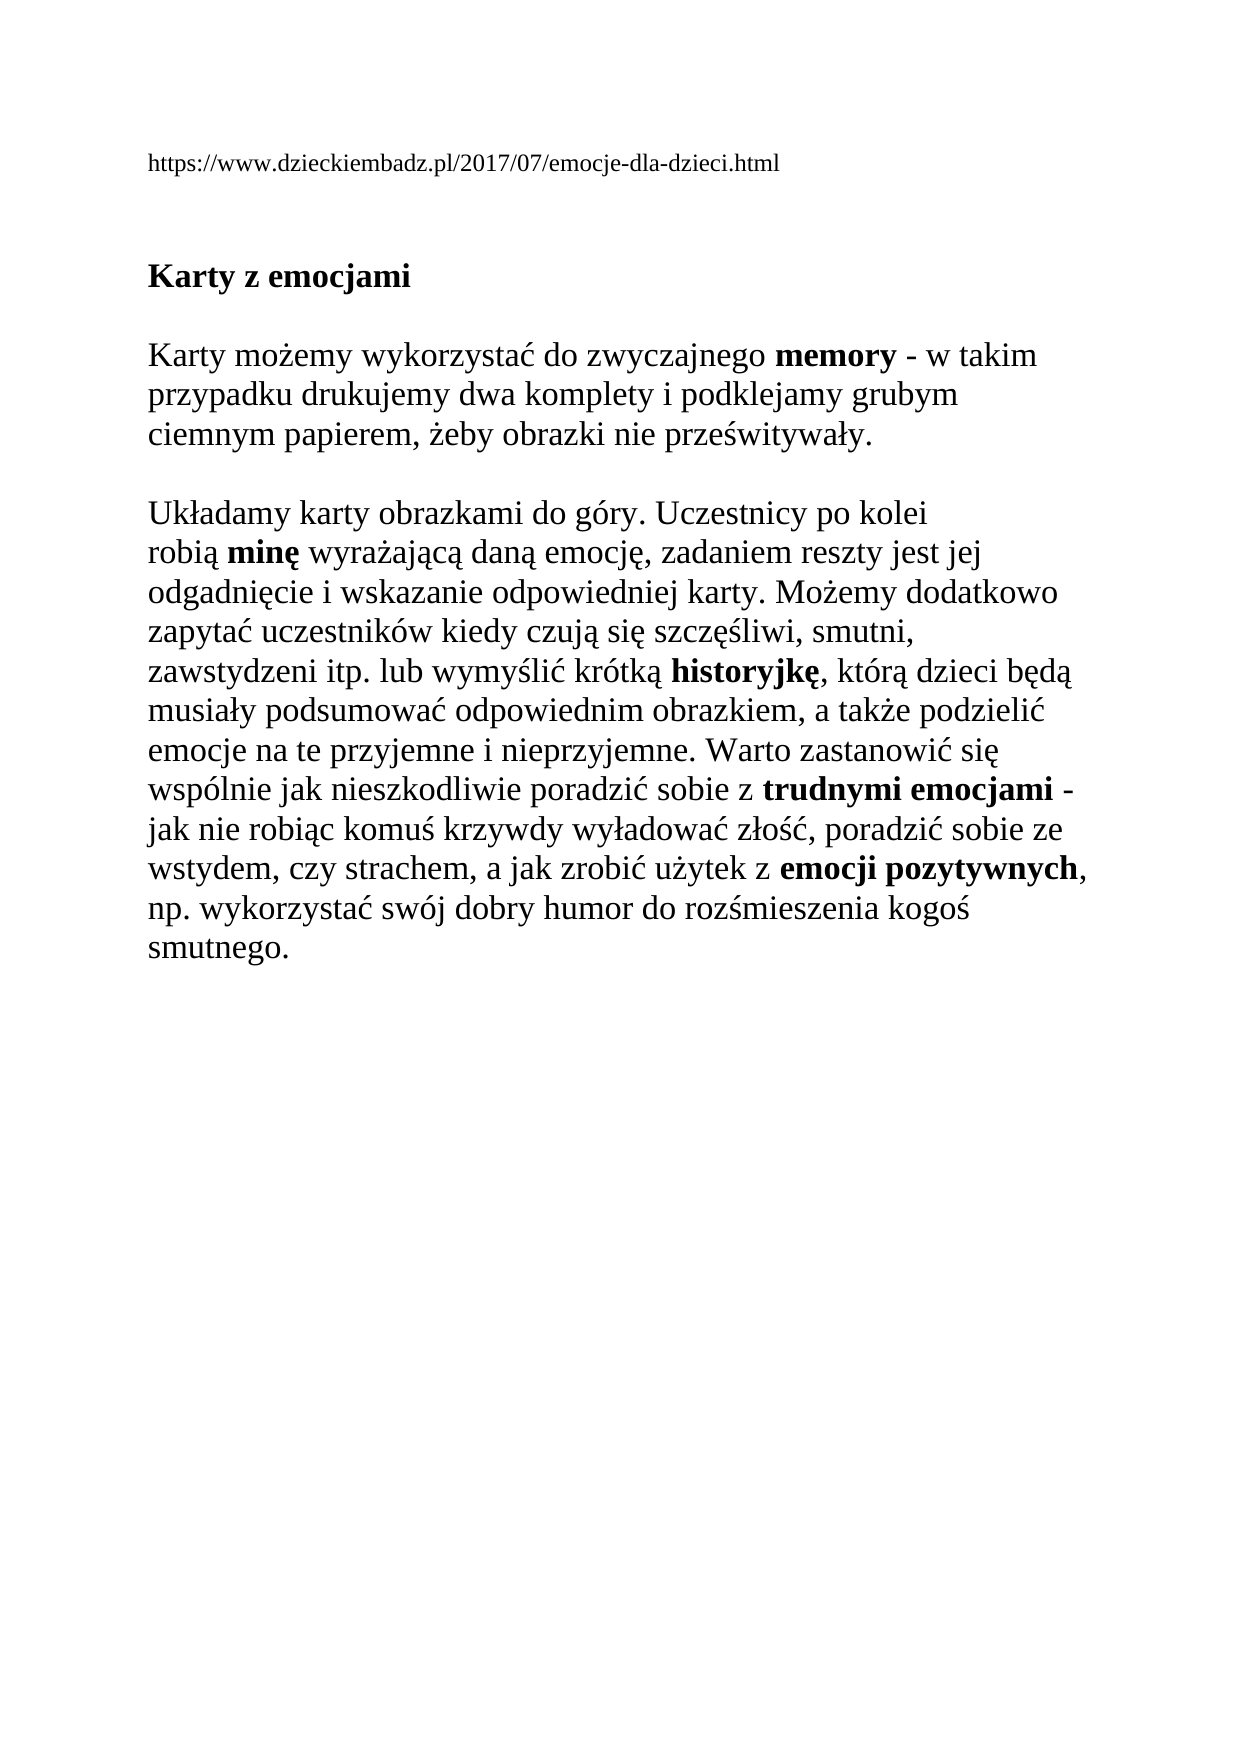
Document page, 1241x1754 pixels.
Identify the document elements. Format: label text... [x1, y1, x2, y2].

text Karty możemy wykorzystać do zwyczajnego memory - w takim przypadku drukujemy dwa komplety i podklejamy grubym ciemnym papierem, żeby obrazki nie prześwitywały. [148, 334, 1093, 453]
text Układamy karty obrazkami do góry. Uczestnicy po kolei robią minę wyrażającą daną emocję, zadaniem reszty jest jej odgadnięcie i wskazanie odpowiedniej karty. Możemy dodatkowo zapytać uczestników kiedy czują się szczęśliwi, smutni, zawstydzeni itp. lub wymyślić krótką historyjkę, którą dzieci będą musiały podsumować odpowiednim obrazkiem, a także podzielić emocje na te przyjemne i nieprzyjemne. Warto zastanowić się wspólnie jak nieszkodliwie poradzić sobie z trudnymi emocjami - jak nie robiąc komuś krzywdy wyładować złość, poradzić sobie ze wstydem, czy strachem, a jak zrobić użytek z emocji pozytywnych, np. wykorzystać swój dobry humor do rozśmieszenia kogoś smutnego. [148, 492, 1093, 966]
text https://www.dzieckiembadz.pl/2017/07/emocje-dla-dzieci.html [148, 148, 1093, 176]
text Karty z emocjami [148, 255, 1093, 295]
